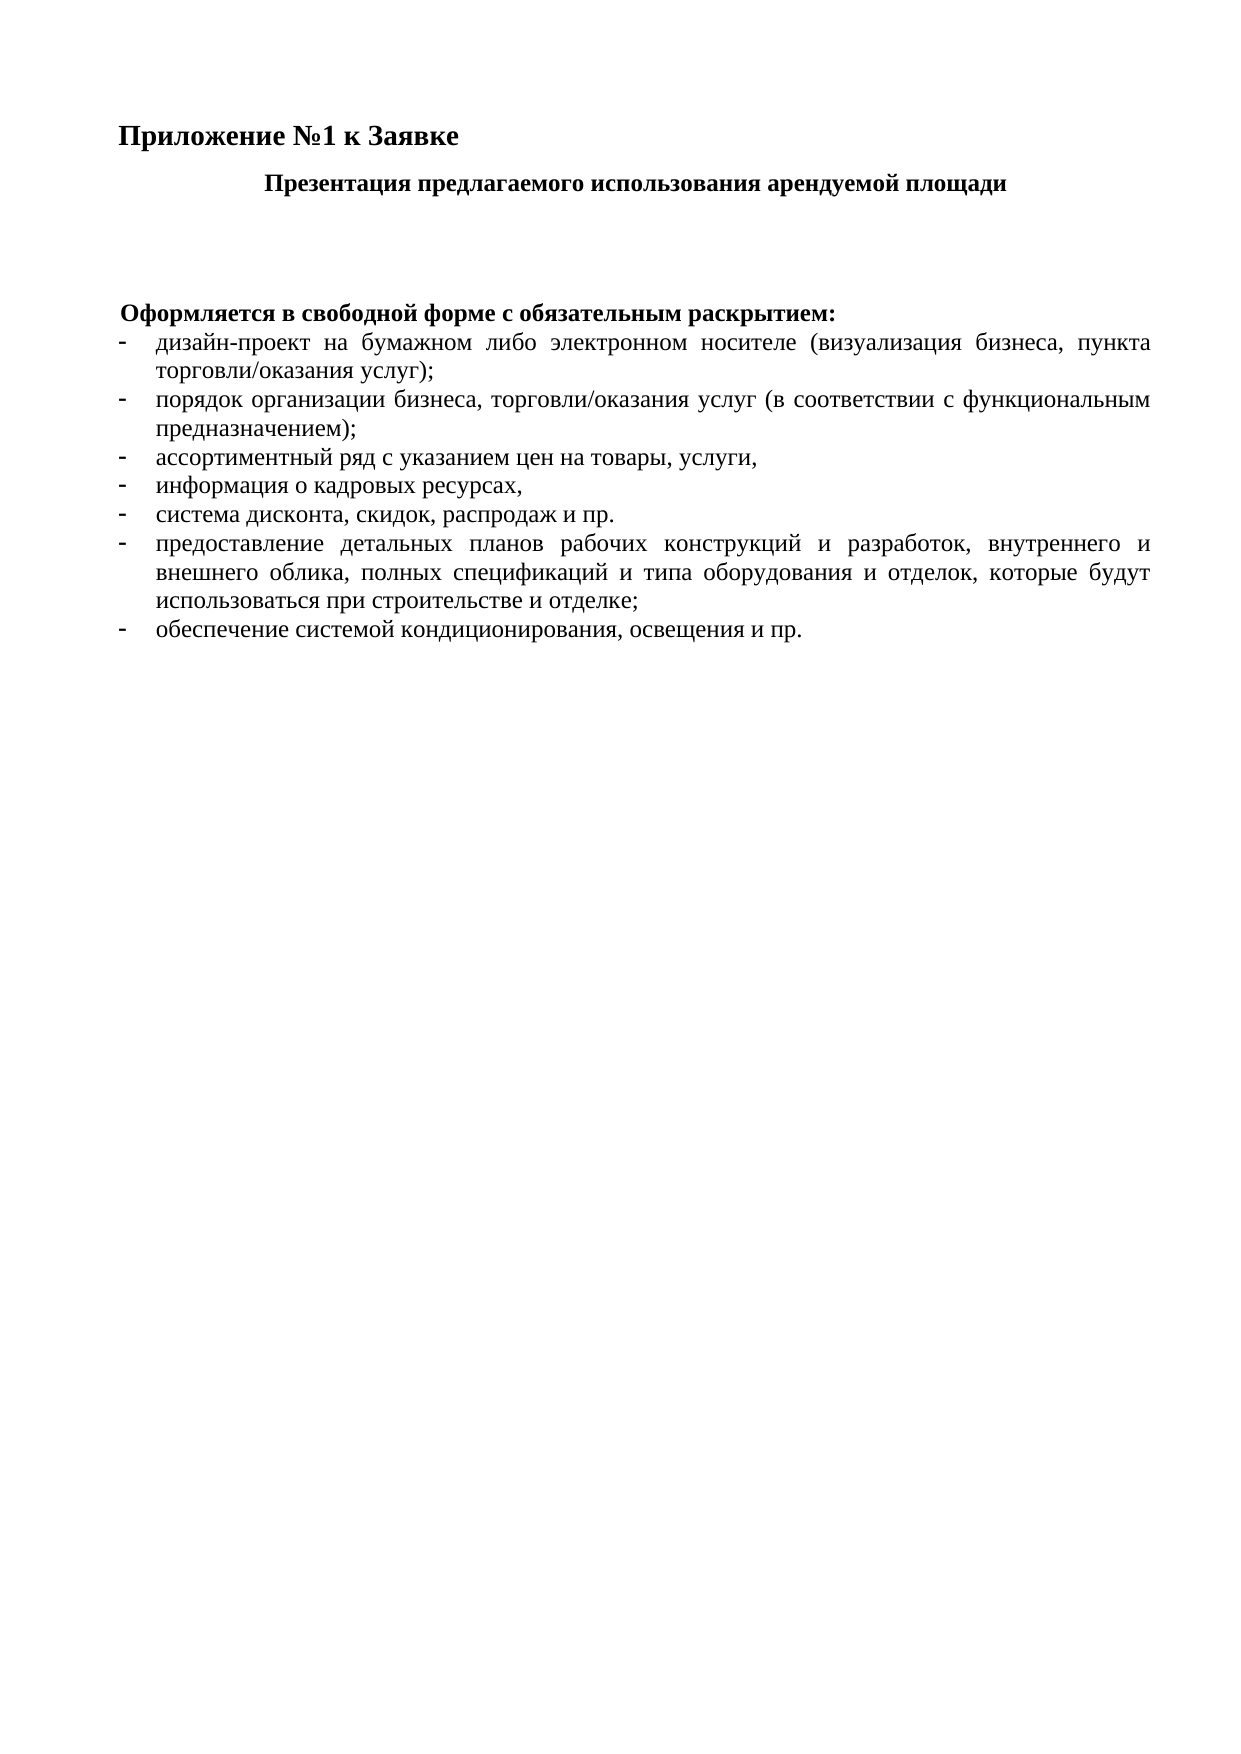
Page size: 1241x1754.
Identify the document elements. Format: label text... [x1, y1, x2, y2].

list предоставление детальных планов рабочих конструкций и разработок, внутреннего и внешнего облика, полных спецификаций и типа оборудования и отделок, которые будут использоваться при строительстве и отделке; [118, 528, 1152, 614]
list дизайн-проект на бумажном либо электронном носителе (визуализация бизнеса, пункта торговли/оказания услуг); [118, 327, 1152, 384]
list система дисконта, скидок, распродаж и пр. [118, 499, 1152, 528]
list обеспечение системой кондиционирования, освещения и пр. [118, 614, 1152, 643]
text Оформляется в свободной форме с обязательным раскрытием: [120, 298, 1152, 327]
list информация о кадровых ресурсах, [118, 470, 1152, 499]
text Презентация предлагаемого использования арендуемой площади [120, 168, 1152, 197]
list ассортиментный ряд с указанием цен на товары, услуги, [118, 442, 1152, 470]
list порядок организации бизнеса, торговли/оказания услуг (в соответствии с функциональным предназначением); [118, 384, 1152, 442]
text Приложение №1 к Заявке [118, 118, 1152, 152]
